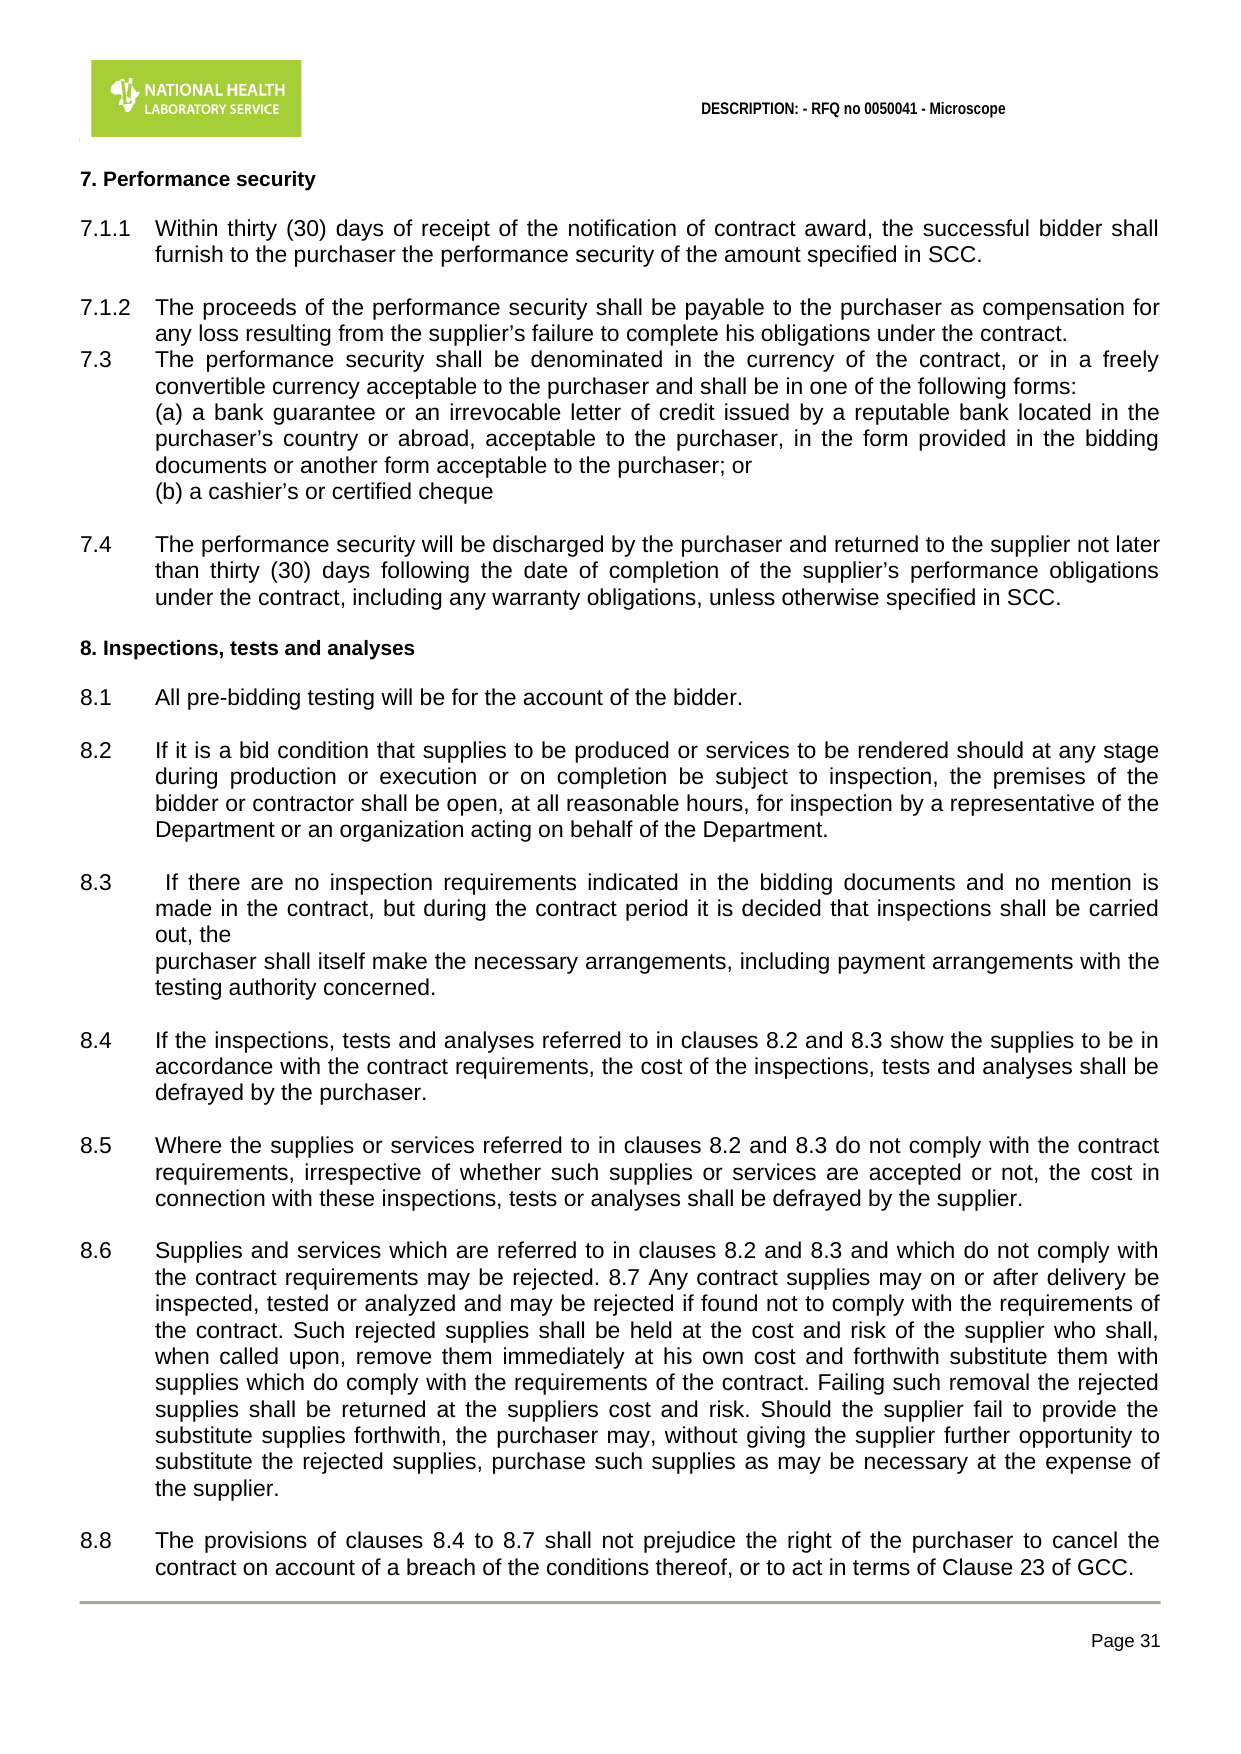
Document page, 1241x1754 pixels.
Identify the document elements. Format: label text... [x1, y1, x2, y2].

text 8.1 All pre-bidding testing will be for the account of the bidder. [80, 684, 1161, 710]
text 7.4 The performance security will be discharged by the purchaser and returned to the supplier not later than thirty (30) days following the date of completion of the supplier’s performance obligations under the contract, including any warranty obligations, unless otherwise specified in SCC. [80, 531, 1161, 610]
text purchaser shall itself make the necessary arrangements, including payment arrangements with the testing authority concerned. [155, 948, 1161, 1000]
text 8.2 If it is a bid condition that supplies to be produced or services to be rendered should at any stage during production or execution or on completion be subject to inspection, the premises of the bidder or contractor shall be open, at all reasonable hours, for inspection by a representative of the Department or an organization acting on behalf of the Department. [80, 737, 1161, 842]
text 8.4 If the inspections, tests and analyses referred to in clauses 8.2 and 8.3 show the supplies to be in accordance with the contract requirements, the cost of the inspections, tests and analyses shall be defrayed by the purchaser. [80, 1027, 1161, 1106]
text 7.3 The performance security shall be denominated in the currency of the contract, or in a freely convertible currency acceptable to the purchaser and shall be in one of the following forms: [80, 346, 1161, 399]
text 7. Performance security [80, 167, 1161, 191]
text 8.3 If there are no inspection requirements indicated in the bidding documents and no mention is made in the contract, but during the contract period it is decided that inspections shall be carried out, the [80, 868, 1161, 948]
text (a) a bank guarantee or an irrevocable letter of credit issued by a reputable bank located in the purchaser’s country or abroad, acceptable to the purchaser, in the form provided in the bidding documents or another form acceptable to the purchaser; or [155, 399, 1161, 478]
text 8.8 The provisions of clauses 8.4 to 8.7 shall not prejudice the right of the purchaser to cancel the contract on account of a breach of the conditions thereof, or to act in terms of Clause 23 of GCC. [80, 1527, 1161, 1580]
text (b) a cashier’s or certified cheque [80, 478, 1161, 504]
text 8.6 Supplies and services which are referred to in clauses 8.2 and 8.3 and which do not comply with the contract requirements may be rejected. 8.7 Any contract supplies may on or after delivery be inspected, tested or analyzed and may be rejected if found not to comply with the requirements of the contract. Such rejected supplies shall be held at the cost and risk of the supplier who shall, when called upon, remove them immediately at his own cost and forthwith substitute them with supplies which do comply with the requirements of the contract. Failing such removal the rejected supplies shall be returned at the suppliers cost and risk. Should the supplier fail to provide the substitute supplies forthwith, the purchaser may, without giving the supplier further opportunity to substitute the rejected supplies, purchase such supplies as may be necessary at the expense of the supplier. [80, 1237, 1161, 1501]
list Within thirty (30) days of receipt of the notification of contract award, the successful bidder shall furnish to the purchaser the performance security of the amount specified in SCC. [80, 214, 1161, 267]
list The proceeds of the performance security shall be payable to the purchaser as compensation for any loss resulting from the supplier’s failure to complete his obligations under the contract. [80, 293, 1161, 346]
text 8.5 Where the supplies or services referred to in clauses 8.2 and 8.3 do not comply with the contract requirements, irrespective of whether such supplies or services are accepted or not, the cost in connection with these inspections, tests or analyses shall be defrayed by the supplier. [80, 1132, 1161, 1211]
picture [91, 60, 302, 137]
text 8. Inspections, tests and analyses [80, 636, 1161, 660]
